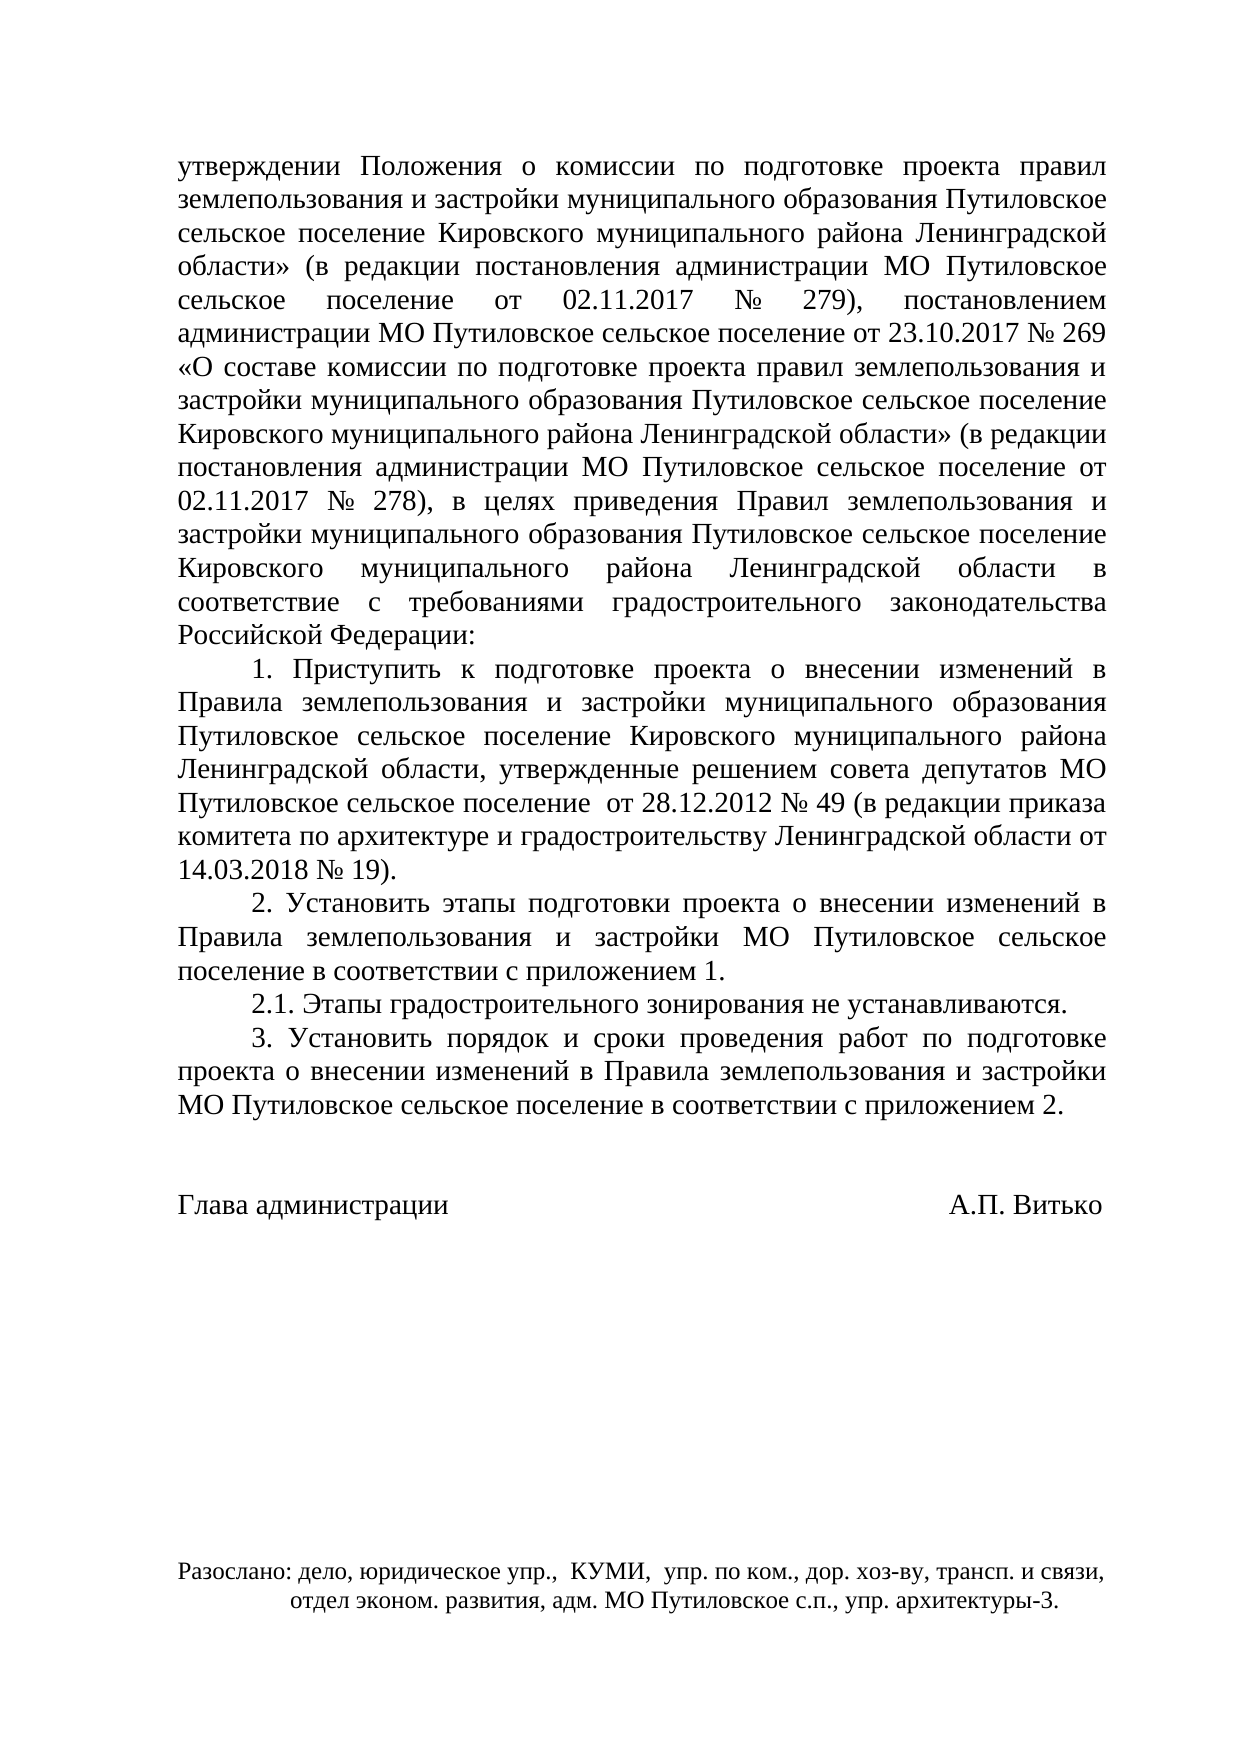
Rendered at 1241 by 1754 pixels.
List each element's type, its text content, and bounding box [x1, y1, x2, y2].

text 2. Установить этапы подготовки проекта о внесении изменений в Правила землепользования и застройки МО Путиловское сельское поселение в соответствии с приложением 1. [177, 886, 1107, 986]
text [177, 148, 1107, 651]
text Глава администрации А.П. Витько [177, 1187, 1107, 1221]
text Разослано: дело, юридическое упр., КУМИ, упр. по ком., дор. хоз-ву, трансп. и связи, [177, 1556, 1107, 1585]
text 1. Приступить к подготовке проекта о внесении изменений в Правила землепользования и застройки муниципального образования Путиловское сельское поселение Кировского муниципального района Ленинградской области, утвержденные решением совета депутатов МО Путиловское сельское поселение от 28.12.2012 № 49 (в редакции приказа комитета по архитектуре и градостроительству Ленинградской области от 14.03.2018 № 19). [177, 651, 1107, 886]
text 2.1. Этапы градостроительного зонирования не устанавливаются. [177, 986, 1107, 1020]
text 3. Установить порядок и сроки проведения работ по подготовке проекта о внесении изменений в Правила землепользования и застройки МО Путиловское сельское поселение в соответствии с приложением 2. [177, 1020, 1107, 1120]
text отдел эконом. развития, адм. МО Путиловское с.п., упр. архитектуры-3. [177, 1585, 1107, 1614]
